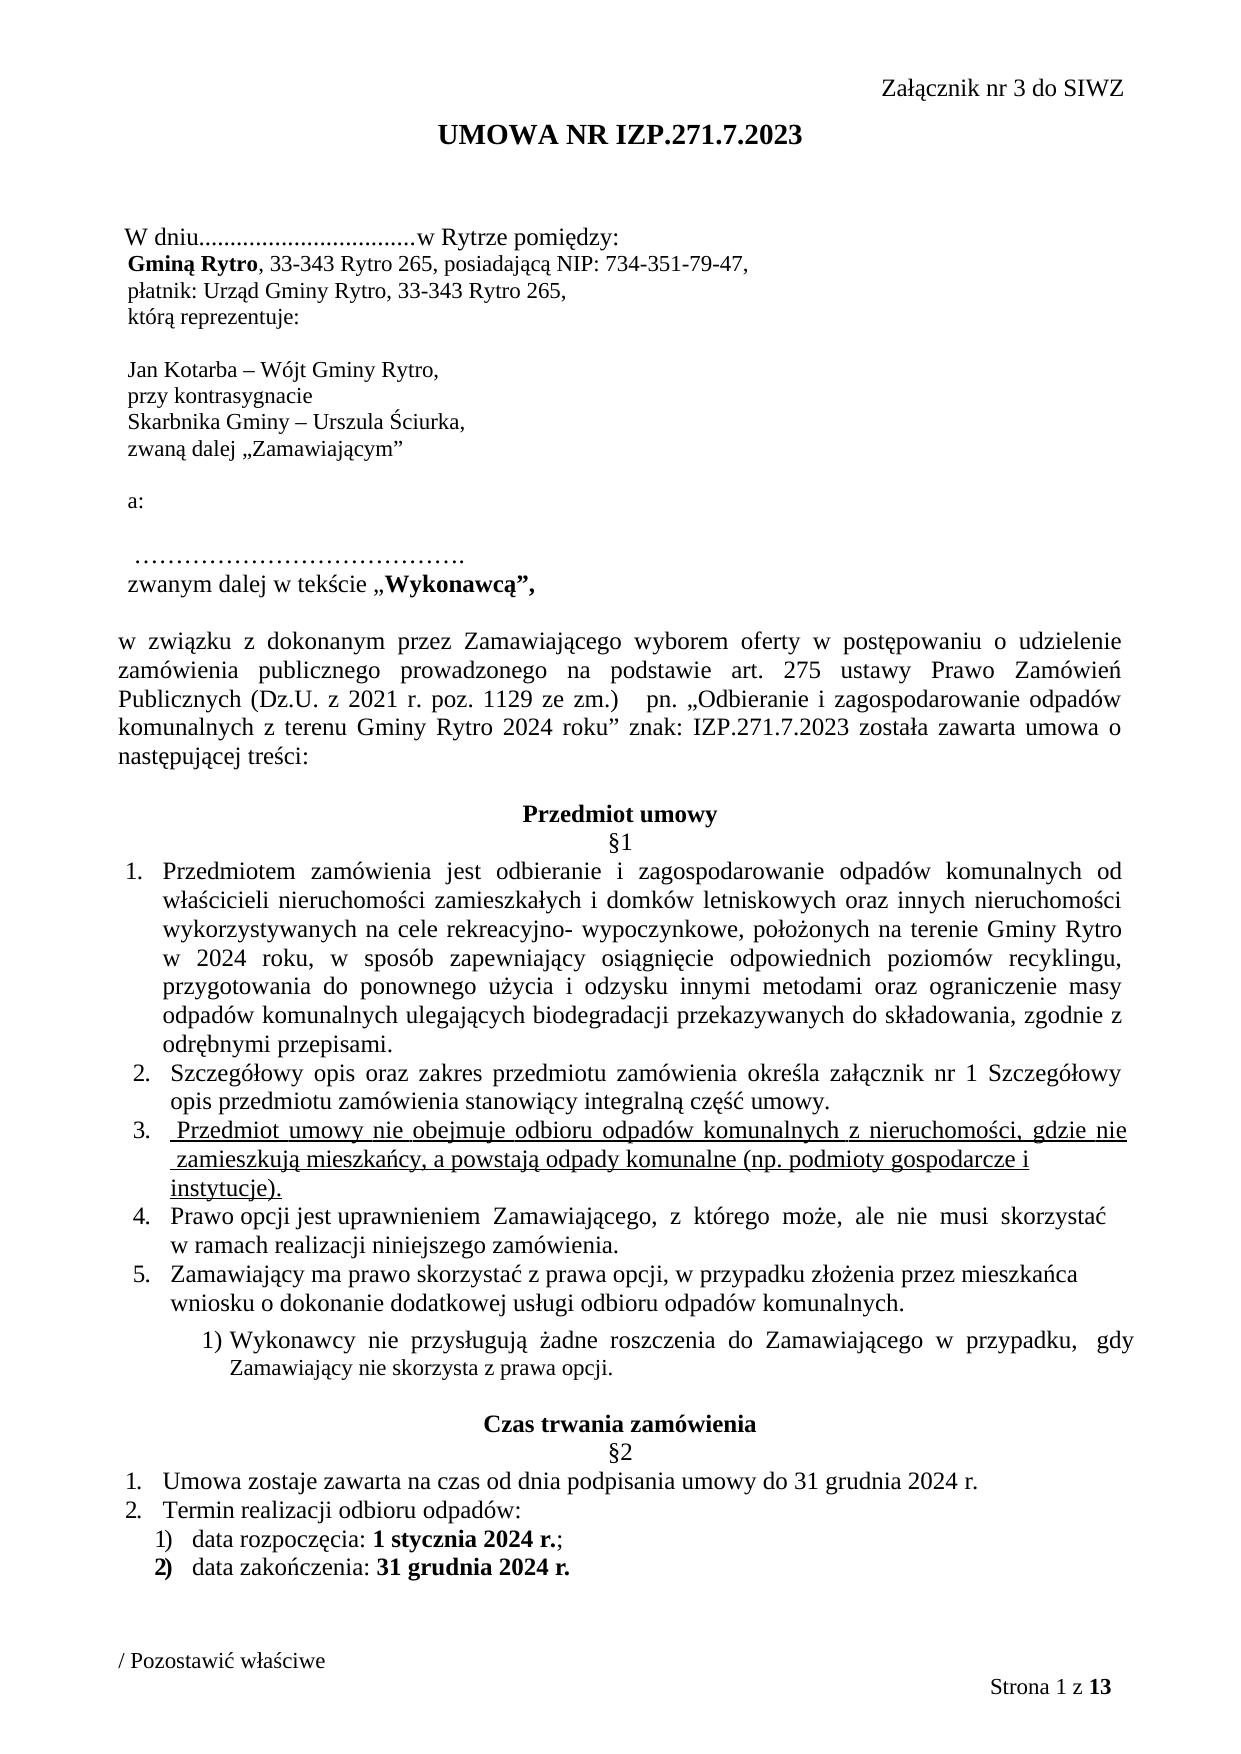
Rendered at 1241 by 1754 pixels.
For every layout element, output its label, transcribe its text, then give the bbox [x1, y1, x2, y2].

text w związku z dokonanym przez Zamawiającego wyborem oferty w postępowaniu o udzielenie zamówienia publicznego prowadzonego na podstawie art. 275 ustawy Prawo Zamówień Publicznych (Dz.U. z 2021 r. poz. 1129 ze zm.) pn. „Odbieranie i zagospodarowanie odpadów komunalnych z terenu Gminy Rytro 2024 roku” znak: IZP.271.7.2023 została zawarta umowa o następującej treści: [118, 626, 1122, 770]
list data zakończenia: 31 grudnia 2024 r. [154, 1552, 1134, 1581]
list Wykonawcy nie przysługują żadne roszczenia do Zamawiającego w przypadku, gdy Zamawiający nie skorzysta z prawa opcji. [201, 1325, 1134, 1380]
text §2 [151, 1438, 1089, 1466]
text Jan Kotarba – Wójt Gminy Rytro, [127, 356, 1134, 382]
text UMOWA NR IZP.271.7.2023 [151, 117, 1089, 151]
list Przedmiotem zamówienia jest odbieranie i zagospodarowanie odpadów komunalnych od właścicieli nieruchomości zamieszkałych i domków letniskowych oraz innych nieruchomości wykorzystywanych na cele rekreacyjno- wypoczynkowe, położonych na terenie Gminy Rytro w 2024 roku, w sposób zapewniający osiągnięcie odpowiednich poziomów recyklingu, przygotowania do ponownego użycia i odzysku innymi metodami oraz ograniczenie masy odpadów komunalnych ulegających biodegradacji przekazywanych do składowania, zgodnie z odrębnymi przepisami. [125, 856, 1122, 1058]
list Przedmiot umowy nie obejmuje odbioru odpadów komunalnych z nieruchomości, gdzie nie [133, 1115, 1134, 1144]
list Zamawiający ma prawo skorzystać z prawa opcji, w przypadku złożenia przez mieszkańca wniosku o dokonanie dodatkowej usługi odbioru odpadów komunalnych. [133, 1259, 1122, 1316]
text Skarbnika Gminy – Urszula Ściurka, [127, 408, 1134, 435]
text …………………………………. [127, 540, 561, 569]
text przy kontrasygnacie [127, 382, 1134, 408]
text Przedmiot umowy [151, 799, 1089, 828]
text zwaną dalej „Zamawiającym” [127, 435, 1134, 461]
text Gminą Rytro, 33-343 Rytro 265, posiadającą NIP: 734-351-79-47, [127, 250, 1134, 277]
list Prawo opcji jest uprawnieniem Zamawiającego, z którego może, ale nie musi skorzystać w ramach realizacji niniejszego zamówienia. [133, 1201, 1122, 1259]
text zamieszkują mieszkańcy, a powstają odpady komunalne (np. podmioty gospodarcze i instytucje). [170, 1144, 1132, 1201]
list data rozpoczęcia: 1 stycznia 2024 r.; [154, 1524, 1134, 1552]
text a: [127, 487, 1134, 514]
text §1 [151, 828, 1089, 856]
text którą reprezentuje: [127, 303, 1134, 329]
list Szczegółowy opis oraz zakres przedmiotu zamówienia określa załącznik nr 1 Szczegółowy opis przedmiotu zamówienia stanowiący integralną część umowy. [133, 1058, 1122, 1115]
text W dniu w Rytrze pomiędzy: [118, 222, 1134, 250]
list Umowa zostaje zawarta na czas od dnia podpisania umowy do 31 grudnia 2024 r. [125, 1466, 1134, 1495]
list Termin realizacji odbioru odpadów: [125, 1495, 1134, 1524]
text Czas trwania zamówienia [151, 1409, 1089, 1438]
text płatnik: Urząd Gminy Rytro, 33-343 Rytro 265, [127, 277, 1134, 303]
text zwanym dalej w tekście „Wykonawcą”, [127, 569, 561, 598]
